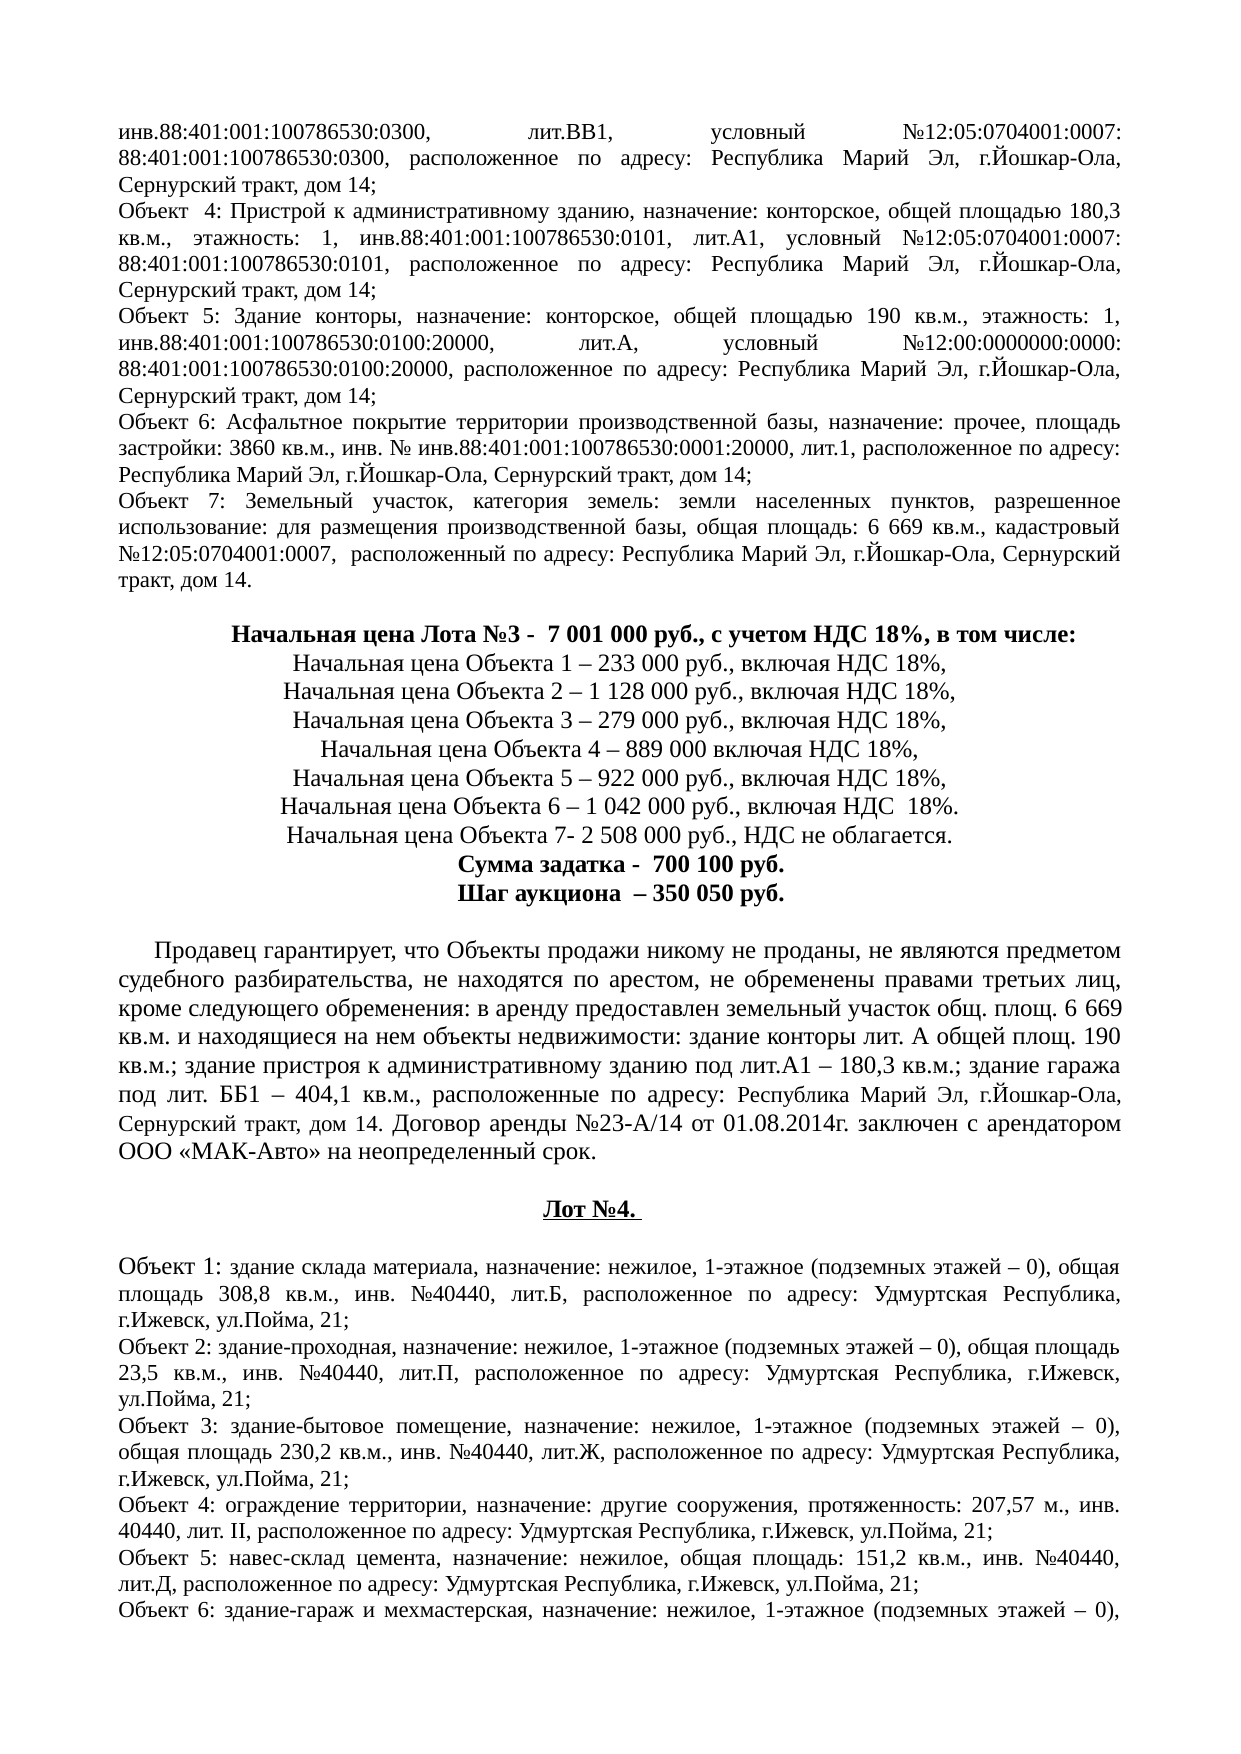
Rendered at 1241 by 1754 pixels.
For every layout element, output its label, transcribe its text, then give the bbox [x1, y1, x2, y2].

text Начальная цена Лота №3 - 7 001 000 руб., с учетом НДС 18%, в том числе: [117, 619, 1122, 648]
text Начальная цена Объекта 6 – 1 042 000 руб., включая НДС 18%. [117, 791, 1122, 820]
text Начальная цена Объекта 3 – 279 000 руб., включая НДС 18%, [117, 705, 1122, 734]
text Объект 5: навес-склад цемента, назначение: нежилое, общая площадь: 151,2 кв.м., инв. №40440, лит.Д, расположенное по адресу: Удмуртская Республика, г.Ижевск, ул.Пойма, 21; [118, 1544, 1122, 1596]
text Продавец гарантирует, что Объекты продажи никому не проданы, не являются предметом судебного разбирательства, не находятся по арестом, не обременены правами третьих лиц, кроме следующего обременения: в аренду предоставлен земельный участок общ. площ. 6 669 кв.м. и находящиеся на нем объекты недвижимости: здание конторы лит. А общей площ. 190 кв.м.; здание пристроя к административному зданию под лит.А1 – 180,3 кв.м.; здание гаража под лит. ББ1 – 404,1 кв.м., расположенные по адресу: Республика Марий Эл, г.Йошкар-Ола, Сернурский тракт, дом 14. Договор аренды №23-А/14 от 01.08.2014г. заключен с арендатором ООО «МАК-Авто» на неопределенный срок. [118, 935, 1122, 1165]
text Объект 7: Земельный участок, категория земель: земли населенных пунктов, разрешенное использование: для размещения производственной базы, общая площадь: 6 669 кв.м., кадастровый №12:05:0704001:0007, расположенный по адресу: Республика Марий Эл, г.Йошкар-Ола, Сернурский тракт, дом 14. [118, 487, 1122, 592]
text Объект 3: здание-бытовое помещение, назначение: нежилое, 1-этажное (подземных этажей – 0), общая площадь 230,2 кв.м., инв. №40440, лит.Ж, расположенное по адресу: Удмуртская Республика, г.Ижевск, ул.Пойма, 21; [118, 1412, 1122, 1491]
text Начальная цена Объекта 5 – 922 000 руб., включая НДС 18%, [117, 763, 1122, 791]
text Начальная цена Объекта 2 – 1 128 000 руб., включая НДС 18%, [117, 676, 1122, 705]
text Лот №4. [118, 1194, 1122, 1223]
text Сумма задатка - 700 100 руб. [118, 849, 1122, 878]
text Начальная цена Объекта 7- 2 508 000 руб., НДС не облагается. [117, 820, 1122, 849]
text Объект 1: здание склада материала, назначение: нежилое, 1-этажное (подземных этажей – 0), общая площадь 308,8 кв.м., инв. №40440, лит.Б, расположенное по адресу: Удмуртская Республика, г.Ижевск, ул.Пойма, 21; [118, 1251, 1122, 1333]
text Объект 5: Здание конторы, назначение: конторское, общей площадью 190 кв.м., этажность: 1, инв.88:401:001:100786530:0100:20000, лит.А, условный №12:00:0000000:0000: 88:401:001:100786530:0100:20000, расположенное по адресу: Республика Марий Эл, г.Йошкар-Ола, Сернурский тракт, дом 14; [118, 303, 1122, 408]
text Начальная цена Объекта 1 – 233 000 руб., включая НДС 18%, [117, 648, 1122, 676]
text Объект 2: здание-проходная, назначение: нежилое, 1-этажное (подземных этажей – 0), общая площадь 23,5 кв.м., инв. №40440, лит.П, расположенное по адресу: Удмуртская Республика, г.Ижевск, ул.Пойма, 21; [118, 1333, 1122, 1412]
text Объект 4: ограждение территории, назначение: другие сооружения, протяженность: 207,57 м., инв. 40440, лит. II, расположенное по адресу: Удмуртская Республика, г.Ижевск, ул.Пойма, 21; [118, 1491, 1122, 1544]
text Объект 4: Пристрой к административному зданию, назначение: конторское, общей площадью 180,3 кв.м., этажность: 1, инв.88:401:001:100786530:0101, лит.А1, условный №12:05:0704001:0007: 88:401:001:100786530:0101, расположенное по адресу: Республика Марий Эл, г.Йошкар-Ола, Сернурский тракт, дом 14; [118, 197, 1122, 303]
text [118, 1596, 1122, 1623]
text Объект 6: Асфальтное покрытие территории производственной базы, назначение: прочее, площадь застройки: 3860 кв.м., инв. № инв.88:401:001:100786530:0001:20000, лит.1, расположенное по адресу: Республика Марий Эл, г.Йошкар-Ола, Сернурский тракт, дом 14; [118, 408, 1122, 487]
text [118, 118, 1122, 197]
text Шаг аукциона – 350 050 руб. [118, 878, 1122, 906]
text Начальная цена Объекта 4 – 889 000 включая НДС 18%, [117, 734, 1122, 763]
